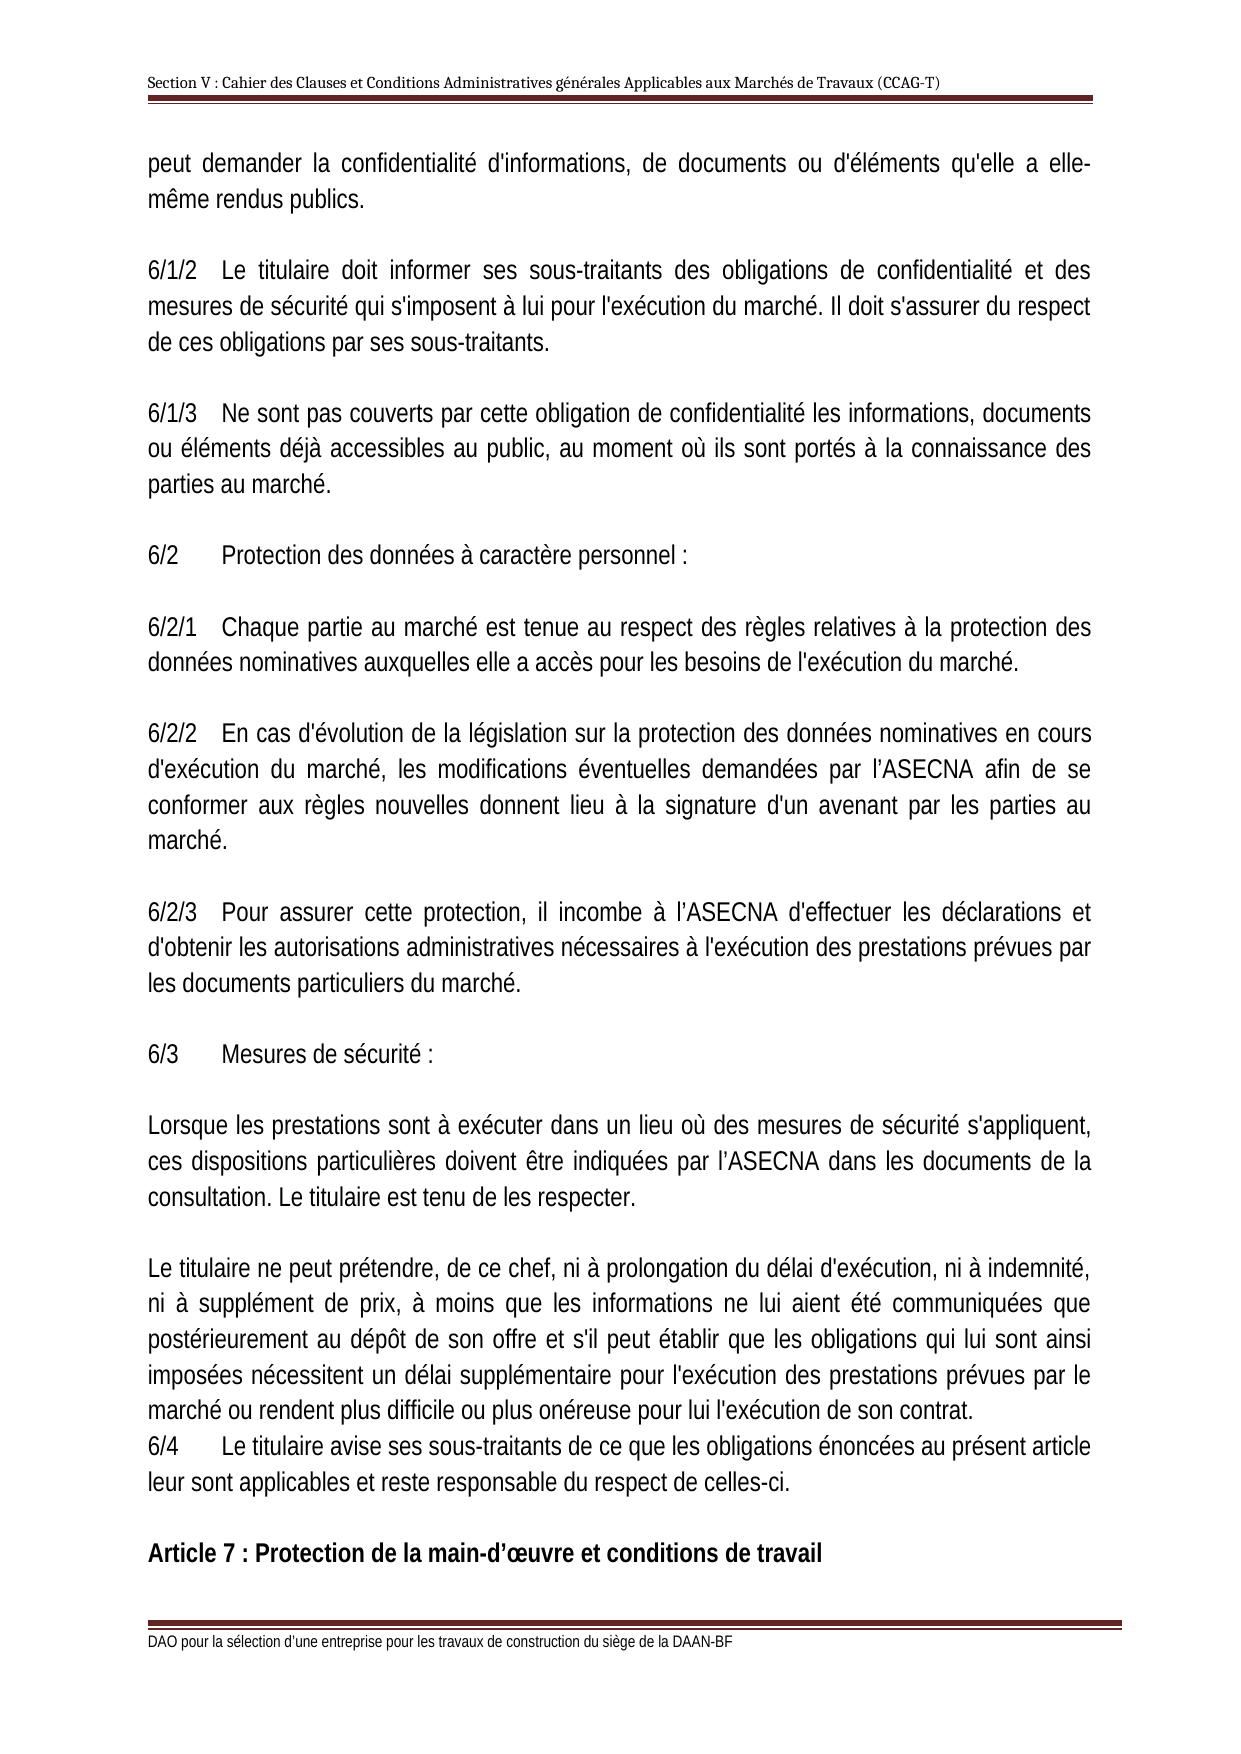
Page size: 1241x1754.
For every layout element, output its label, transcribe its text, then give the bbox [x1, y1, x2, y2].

list Protection des données à caractère personnel : [148, 539, 1093, 571]
list Le titulaire avise ses sous-traitants de ce que les obligations énoncées au présent article leur sont applicables et reste responsable du respect de celles-ci. [148, 1430, 1093, 1497]
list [148, 148, 1093, 214]
list Pour assurer cette protection, il incombe à l’ASECNA d'effectuer les déclarations et d'obtenir les autorisations administratives nécessaires à l'exécution des prestations prévues par les documents particuliers du marché. [148, 896, 1093, 998]
list Mesures de sécurité : [148, 1038, 1093, 1069]
list Le titulaire doit informer ses sous-traitants des obligations de confidentialité et des mesures de sécurité qui s'imposent à lui pour l'exécution du marché. Il doit s'assurer du respect de ces obligations par ses sous-traitants. [148, 254, 1093, 357]
text Lorsque les prestations sont à exécuter dans un lieu où des mesures de sécurité s'appliquent, ces dispositions particulières doivent être indiquées par l’ASECNA dans les documents de la consultation. Le titulaire est tenu de les respecter. [148, 1109, 1093, 1212]
list En cas d'évolution de la législation sur la protection des données nominatives en cours d'exécution du marché, les modifications éventuelles demandées par l’ASECNA afin de se conformer aux règles nouvelles donnent lieu à la signature d'un avenant par les parties au marché. [148, 718, 1093, 856]
subtitle Article 7 : Protection de la main-d’œuvre et conditions de travail [148, 1537, 1093, 1568]
text Le titulaire ne peut prétendre, de ce chef, ni à prolongation du délai d'exécution, ni à indemnité, ni à supplément de prix, à moins que les informations ne lui aient été communiquées que postérieurement au dépôt de son offre et s'il peut établir que les obligations qui lui sont ainsi imposées nécessitent un délai supplémentaire pour l'exécution des prestations prévues par le marché ou rendent plus difficile ou plus onéreuse pour lui l'exécution de son contrat. [148, 1252, 1093, 1426]
list Ne sont pas couverts par cette obligation de confidentialité les informations, documents ou éléments déjà accessibles au public, au moment où ils sont portés à la connaissance des parties au marché. [148, 397, 1093, 499]
list Chaque partie au marché est tenue au respect des règles relatives à la protection des données nominatives auxquelles elle a accès pour les besoins de l'exécution du marché. [148, 611, 1093, 677]
